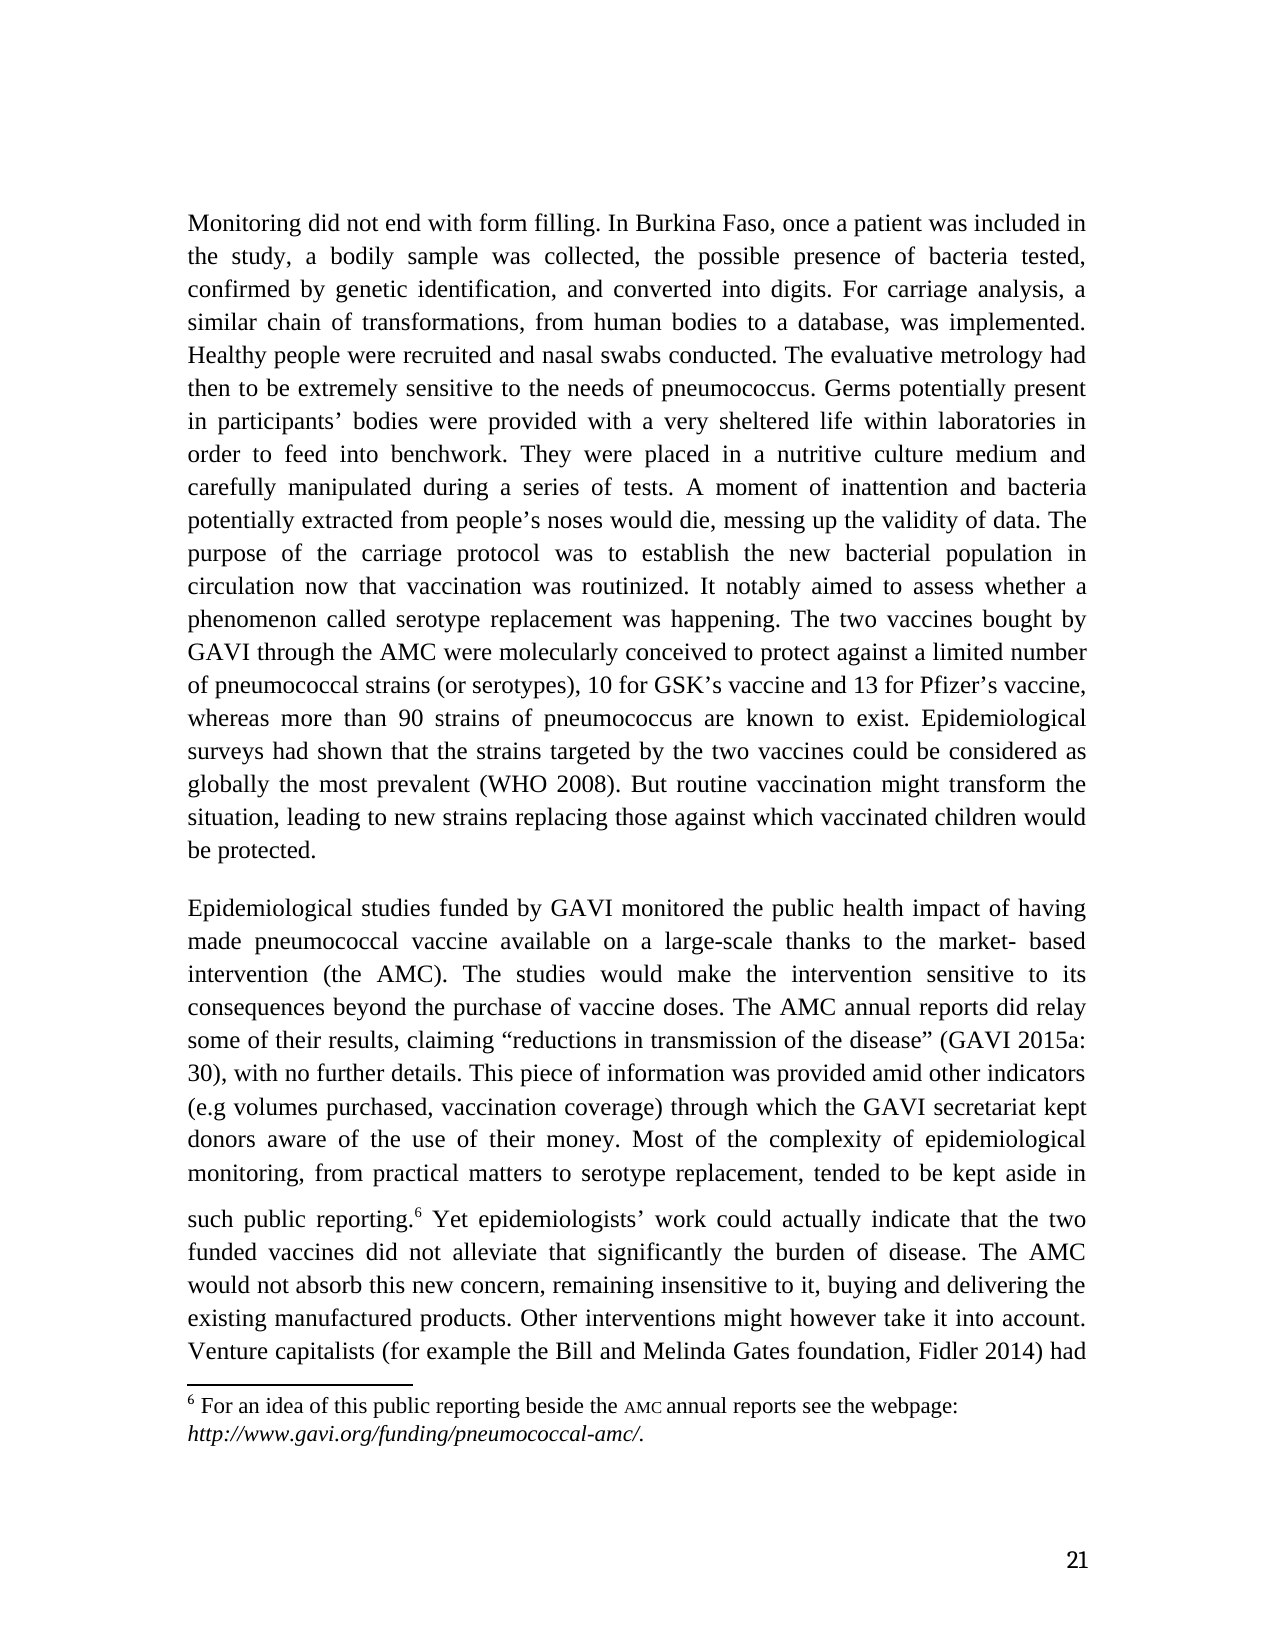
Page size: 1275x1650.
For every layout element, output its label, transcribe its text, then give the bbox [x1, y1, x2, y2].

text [187, 893, 1087, 1365]
text Monitoring did not end with form filling. In Burkina Faso, once a patient was included in the study, a bodily sample was collected, the possible presence of bacteria tested, confirmed by genetic identification, and converted into digits. For carriage analysis, a similar chain of transformations, from human bodies to a database, was implemented. Healthy people were recruited and nasal swabs conducted. The evaluative metrology had then to be extremely sensitive to the needs of pneumococcus. Germs potentially present in participants’ bodies were provided with a very sheltered life within laboratories in order to feed into benchwork. They were placed in a nutritive culture medium and carefully manipulated during a series of tests. A moment of inattention and bacteria potentially extracted from people’s noses would die, messing up the validity of data. The purpose of the carriage protocol was to establish the new bacterial population in circulation now that vaccination was routinized. It notably aimed to assess whether a phenomenon called serotype replacement was happening. The two vaccines bought by GAVI through the AMC were molecularly conceived to protect against a limited number of pneumococcal strains (or serotypes), 10 for GSK’s vaccine and 13 for Pfizer’s vaccine, whereas more than 90 strains of pneumococcus are known to exist. Epidemiological surveys had shown that the strains targeted by the two vaccines could be considered as globally the most prevalent (WHO 2008). But routine vaccination might transform the situation, leading to new strains replacing those against which vaccinated children would be protected. [187, 208, 1087, 864]
